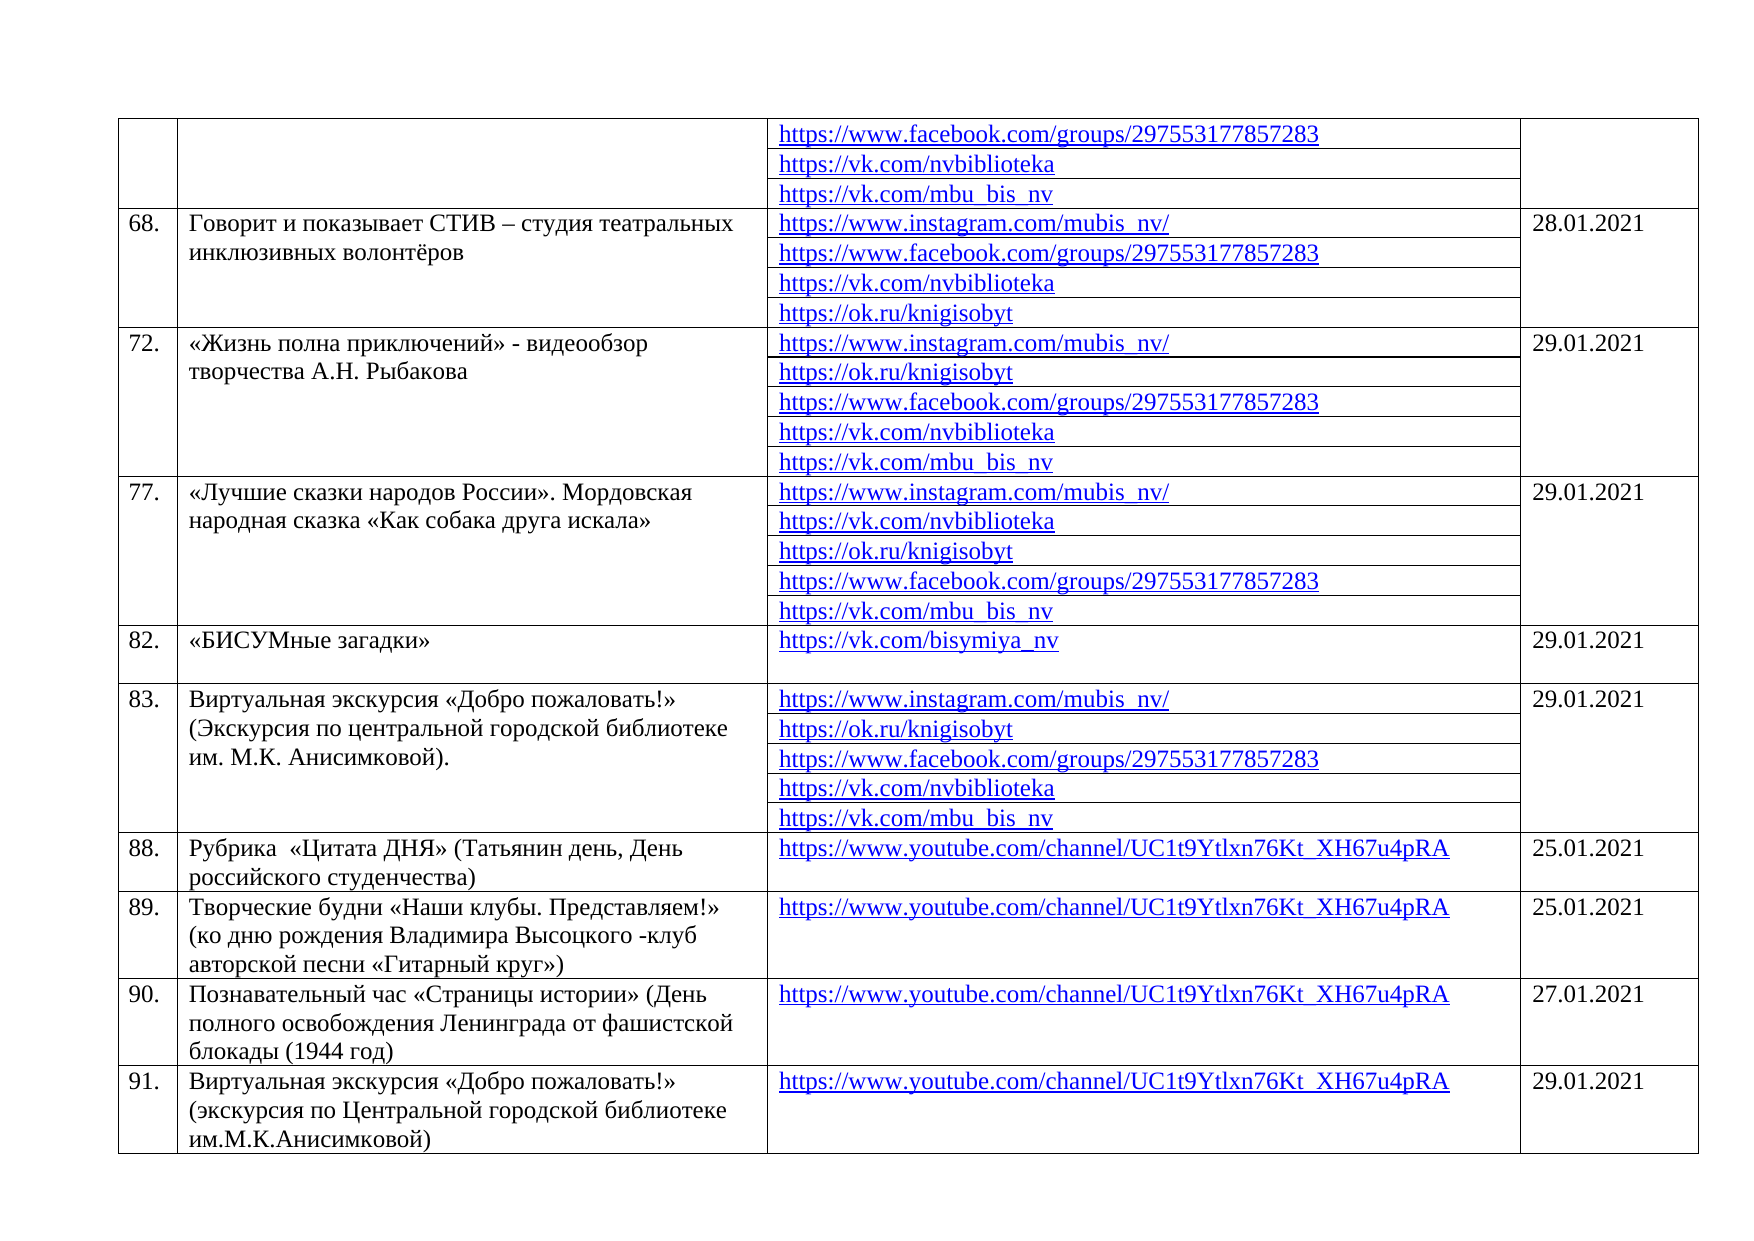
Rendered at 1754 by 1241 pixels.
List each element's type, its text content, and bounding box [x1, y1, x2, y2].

table_cell https://www.instagram.com/mubis_nv/ [768, 684, 1520, 713]
table_cell https://vk.com/nvbiblioteka [768, 149, 1520, 178]
table_cell https://www.youtube.com/channel/UC1t9Ytlxn76Kt_XH67u4pRA [768, 833, 1520, 891]
table_cell 28.01.2021 [1521, 209, 1698, 327]
table_cell «Лучшие сказки народов России». Мордовская народная сказка «Как собака друга искала» [178, 477, 767, 624]
table_cell https://vk.com/nvbiblioteka [768, 506, 1520, 535]
table_cell «БИСУМные загадки» [178, 626, 767, 683]
table_cell 29.01.2021 [1521, 684, 1698, 832]
table_cell Виртуальная экскурсия «Добро пожаловать!» (Экскурсия по центральной городской библиотеке им. М.К. Анисимковой). [178, 684, 767, 832]
table_cell Творческие будни «Наши клубы. Представляем!» (ко дню рождения Владимира Высоцкого -клуб авторской песни «Гитарный круг») [178, 892, 767, 978]
table_cell [119, 892, 177, 978]
table_cell https://vk.com/bisymiya_nv [768, 626, 1520, 683]
table_cell https://www.instagram.com/mubis_nv/ [768, 328, 1520, 356]
table_cell 29.01.2021 [1521, 626, 1698, 683]
table_cell 27.01.2021 [1521, 979, 1698, 1065]
table_cell https://ok.ru/knigisobyt [768, 536, 1520, 565]
table_cell [119, 328, 177, 476]
table_cell Познавательный час «Страницы истории» (День полного освобождения Ленинграда от фашистской блокады (1944 год) [178, 979, 767, 1065]
table_cell https://vk.com/mbu_bis_nv [768, 447, 1520, 476]
table_cell https://www.instagram.com/mubis_nv/ [768, 477, 1520, 505]
table_cell https://vk.com/nvbiblioteka [768, 774, 1520, 802]
table_cell https://ok.ru/knigisobyt [768, 714, 1520, 743]
table_cell [119, 979, 177, 1065]
table_cell https://www.facebook.com/groups/297553177857283 [768, 238, 1520, 267]
table_cell [119, 1066, 177, 1152]
table_cell https://vk.com/nvbiblioteka [768, 417, 1520, 446]
table_cell [119, 209, 177, 327]
table_cell 29.01.2021 [1521, 1066, 1698, 1152]
table_cell Рубрика «Цитата ДНЯ» (Татьянин день, День российского студенчества) [178, 833, 767, 891]
table_cell https://vk.com/nvbiblioteka [768, 268, 1520, 297]
table_cell 29.01.2021 [1521, 477, 1698, 624]
table_cell 25.01.2021 [1521, 833, 1698, 891]
table_cell Виртуальная экскурсия «Добро пожаловать!» (экскурсия по Центральной городской библиотеке им.М.К.Анисимковой) [178, 1066, 767, 1152]
table_cell https://www.facebook.com/groups/297553177857283 [768, 119, 1520, 148]
table_cell [119, 684, 177, 832]
table_cell https://www.instagram.com/mubis_nv/ [768, 209, 1520, 237]
table_cell [119, 477, 177, 624]
table_cell [119, 626, 177, 683]
table_cell https://www.facebook.com/groups/297553177857283 [768, 744, 1520, 772]
table_cell https://ok.ru/knigisobyt [768, 358, 1520, 386]
table_cell https://www.facebook.com/groups/297553177857283 [768, 387, 1520, 416]
table_cell https://ok.ru/knigisobyt [768, 298, 1520, 327]
table_cell https://www.youtube.com/channel/UC1t9Ytlxn76Kt_XH67u4pRA [768, 1066, 1520, 1152]
table_cell https://vk.com/mbu_bis_nv [768, 803, 1520, 832]
table_cell Говорит и показывает СТИВ – студия театральных инклюзивных волонтёров [178, 209, 767, 327]
table_cell https://vk.com/mbu_bis_nv [768, 179, 1520, 207]
table_cell [119, 833, 177, 891]
table_cell https://vk.com/mbu_bis_nv [768, 596, 1520, 624]
table_cell https://www.youtube.com/channel/UC1t9Ytlxn76Kt_XH67u4pRA [768, 892, 1520, 978]
table_cell 29.01.2021 [1521, 328, 1698, 476]
table_cell 25.01.2021 [1521, 892, 1698, 978]
table_cell «Жизнь полна приключений» - видеообзор творчества А.Н. Рыбакова [178, 328, 767, 476]
table_cell https://www.youtube.com/channel/UC1t9Ytlxn76Kt_XH67u4pRA [768, 979, 1520, 1065]
table_cell https://www.facebook.com/groups/297553177857283 [768, 566, 1520, 595]
